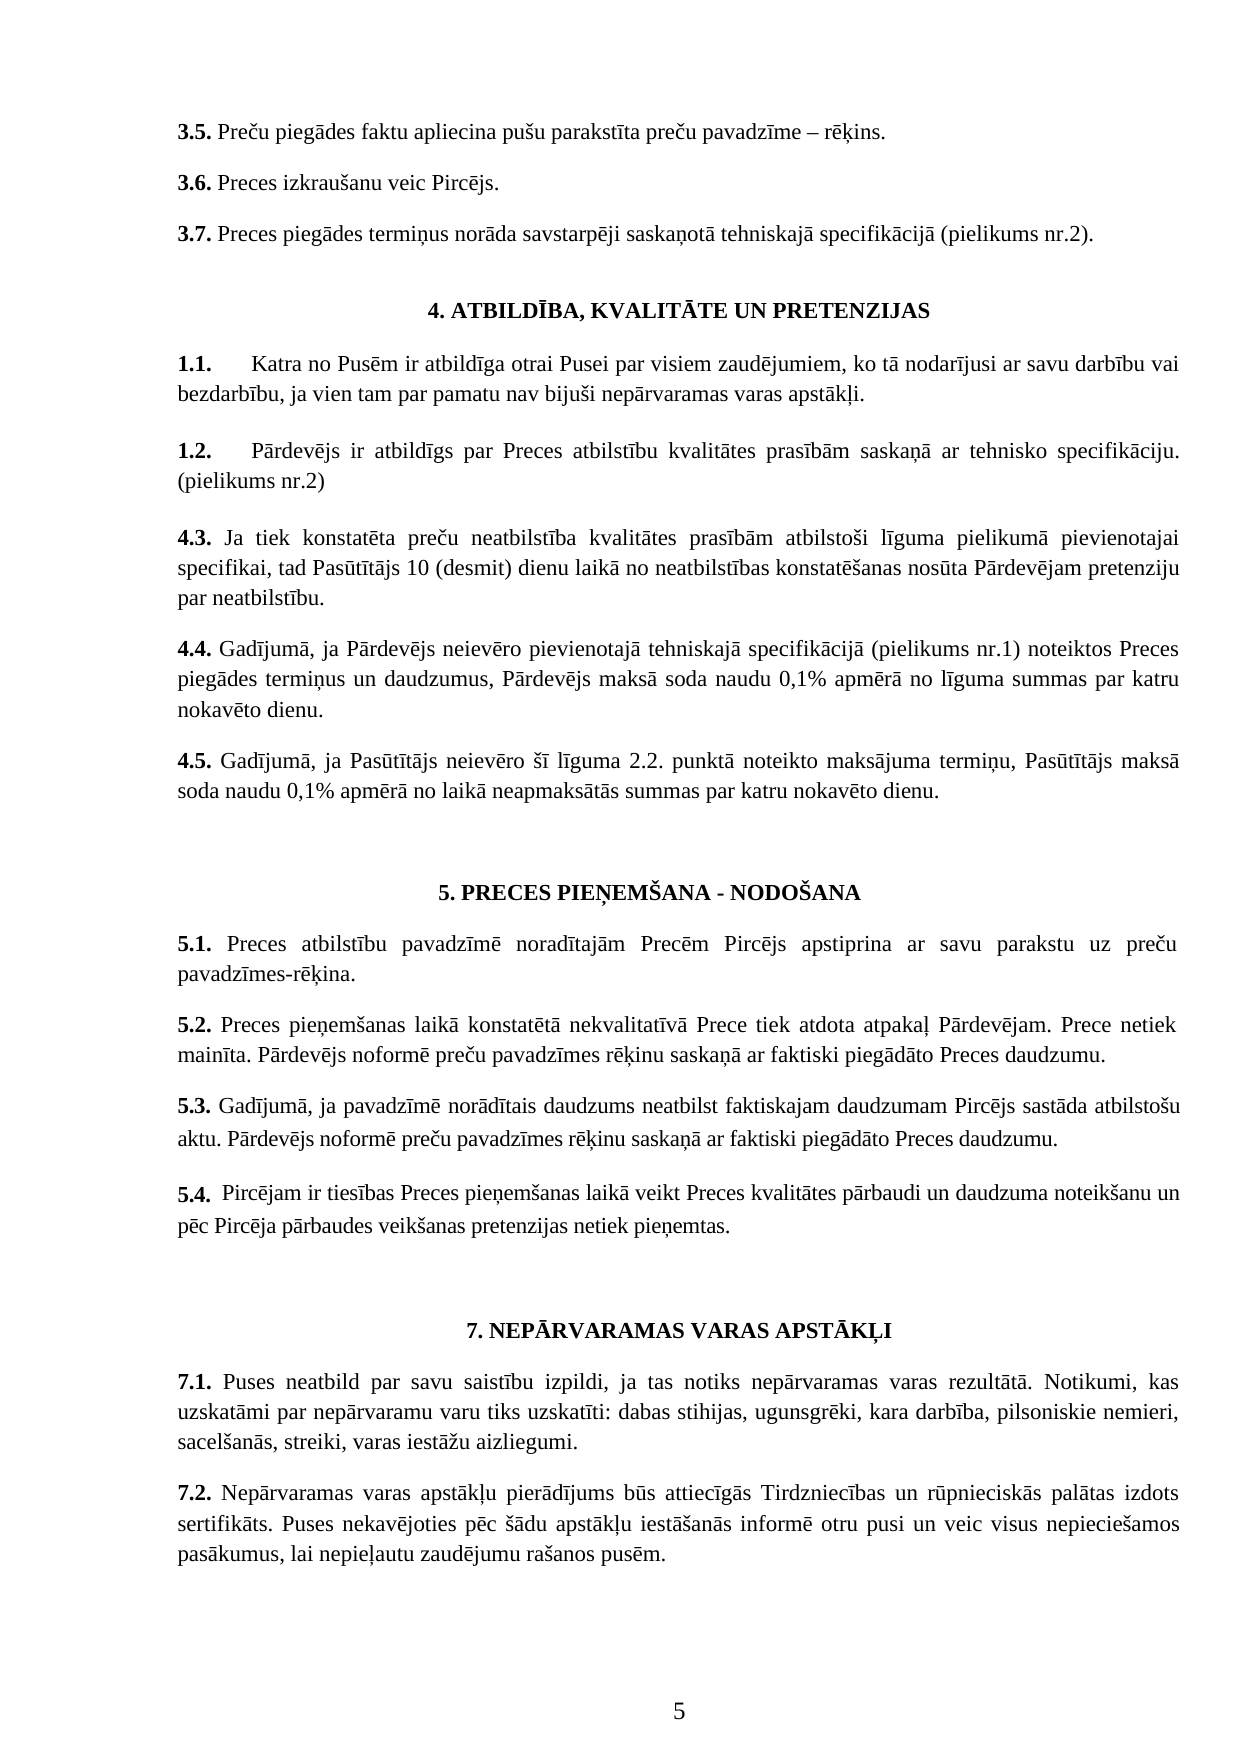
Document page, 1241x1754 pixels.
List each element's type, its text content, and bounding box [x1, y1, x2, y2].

text 3.6. Preces izkraušanu veic Pircējs. [177, 169, 1181, 196]
text 4.3. Ja tiek konstatēta preču neatbilstība kvalitātes prasībām atbilstoši līguma pielikumā pievienotajai specifikai, tad Pasūtītājs 10 (desmit) dienu laikā no neatbilstības konstatēšanas nosūta Pārdevējam pretenziju par neatbilstību. [177, 524, 1181, 611]
text 5.3. Gadījumā, ja pavadzīmē norādītais daudzums neatbilst faktiskajam daudzumam Pircējs sastāda atbilstošu aktu. Pārdevējs noformē preču pavadzīmes rēķinu saskaņā ar faktiski piegādāto Preces daudzumu. [177, 1093, 1181, 1154]
list Pircējam ir tiesības Preces pieņemšanas laikā veikt Preces kvalitātes pārbaudi un daudzuma noteikšanu un pēc Pircēja pārbaudes veikšanas pretenzijas netiek pieņemtas. [177, 1179, 1181, 1241]
text 4.4. Gadījumā, ja Pārdevējs neievēro pievienotajā tehniskajā specifikācijā (pielikums nr.1) noteiktos Preces piegādes termiņus un daudzumus, Pārdevējs maksā soda naudu 0,1% apmērā no līguma summas par katru nokavēto dienu. [177, 635, 1181, 722]
text 3.5. Preču piegādes faktu apliecina pušu parakstīta preču pavadzīme – rēķins. [177, 118, 1181, 144]
list Katra no Pusēm ir atbildīga otrai Pusei par visiem zaudējumiem, ko tā nodarījusi ar savu darbību vai bezdarbību, ja vien tam par pamatu nav bijuši nepārvaramas varas apstākļi. [177, 350, 1181, 407]
text 4. ATBILDĪBA, KVALITĀTE UN PRETENZIJAS [177, 298, 1181, 324]
text 4.5. Gadījumā, ja Pasūtītājs neievēro šī līguma 2.2. punktā noteikto maksājuma termiņu, Pasūtītājs maksā soda naudu 0,1% apmērā no laikā neapmaksātās summas par katru nokavēto dienu. [177, 747, 1181, 803]
text 3.7. Preces piegādes termiņus norāda savstarpēji saskaņotā tehniskajā specifikācijā (pielikums nr.2). [177, 220, 1181, 247]
text 7.1. Puses neatbild par savu saistību izpildi, ja tas notiks nepārvaramas varas rezultātā. Notikumi, kas uzskatāmi par nepārvaramu varu tiks uzskatīti: dabas stihijas, ugunsgrēki, kara darbība, pilsoniskie nemieri, sacelšanās, streiki, varas iestāžu aizliegumi. [177, 1368, 1181, 1455]
text 5.2. Preces pieņemšanas laikā konstatētā nekvalitatīvā Prece tiek atdota atpakaļ Pārdevējam. Prece netiek mainīta. Pārdevējs noformē preču pavadzīmes rēķinu saskaņā ar faktiski piegādāto Preces daudzumu. [177, 1011, 1178, 1068]
text 7.2. Nepārvaramas varas apstākļu pierādījums būs attiecīgās Tirdzniecības un rūpnieciskās palātas izdots sertifikāts. Puses nekavējoties pēc šādu apstākļu iestāšanās informē otru pusi un veic visus nepieciešamos pasākumus, lai nepieļautu zaudējumu rašanos pusēm. [177, 1479, 1181, 1566]
list Pārdevējs ir atbildīgs par Preces atbilstību kvalitātes prasībām saskaņā ar tehnisko specifikāciju. (pielikums nr.2) [177, 437, 1181, 494]
text 5. PRECES PIEŅEMŠANA - NODOŠANA [121, 879, 1178, 905]
text 7. NEPĀRVARAMAS VARAS APSTĀKĻI [177, 1317, 1181, 1343]
text 5.1. Preces atbilstību pavadzīmē noradītajām Precēm Pircējs apstiprina ar savu parakstu uz preču pavadzīmes-rēķina. [121, 930, 1178, 987]
